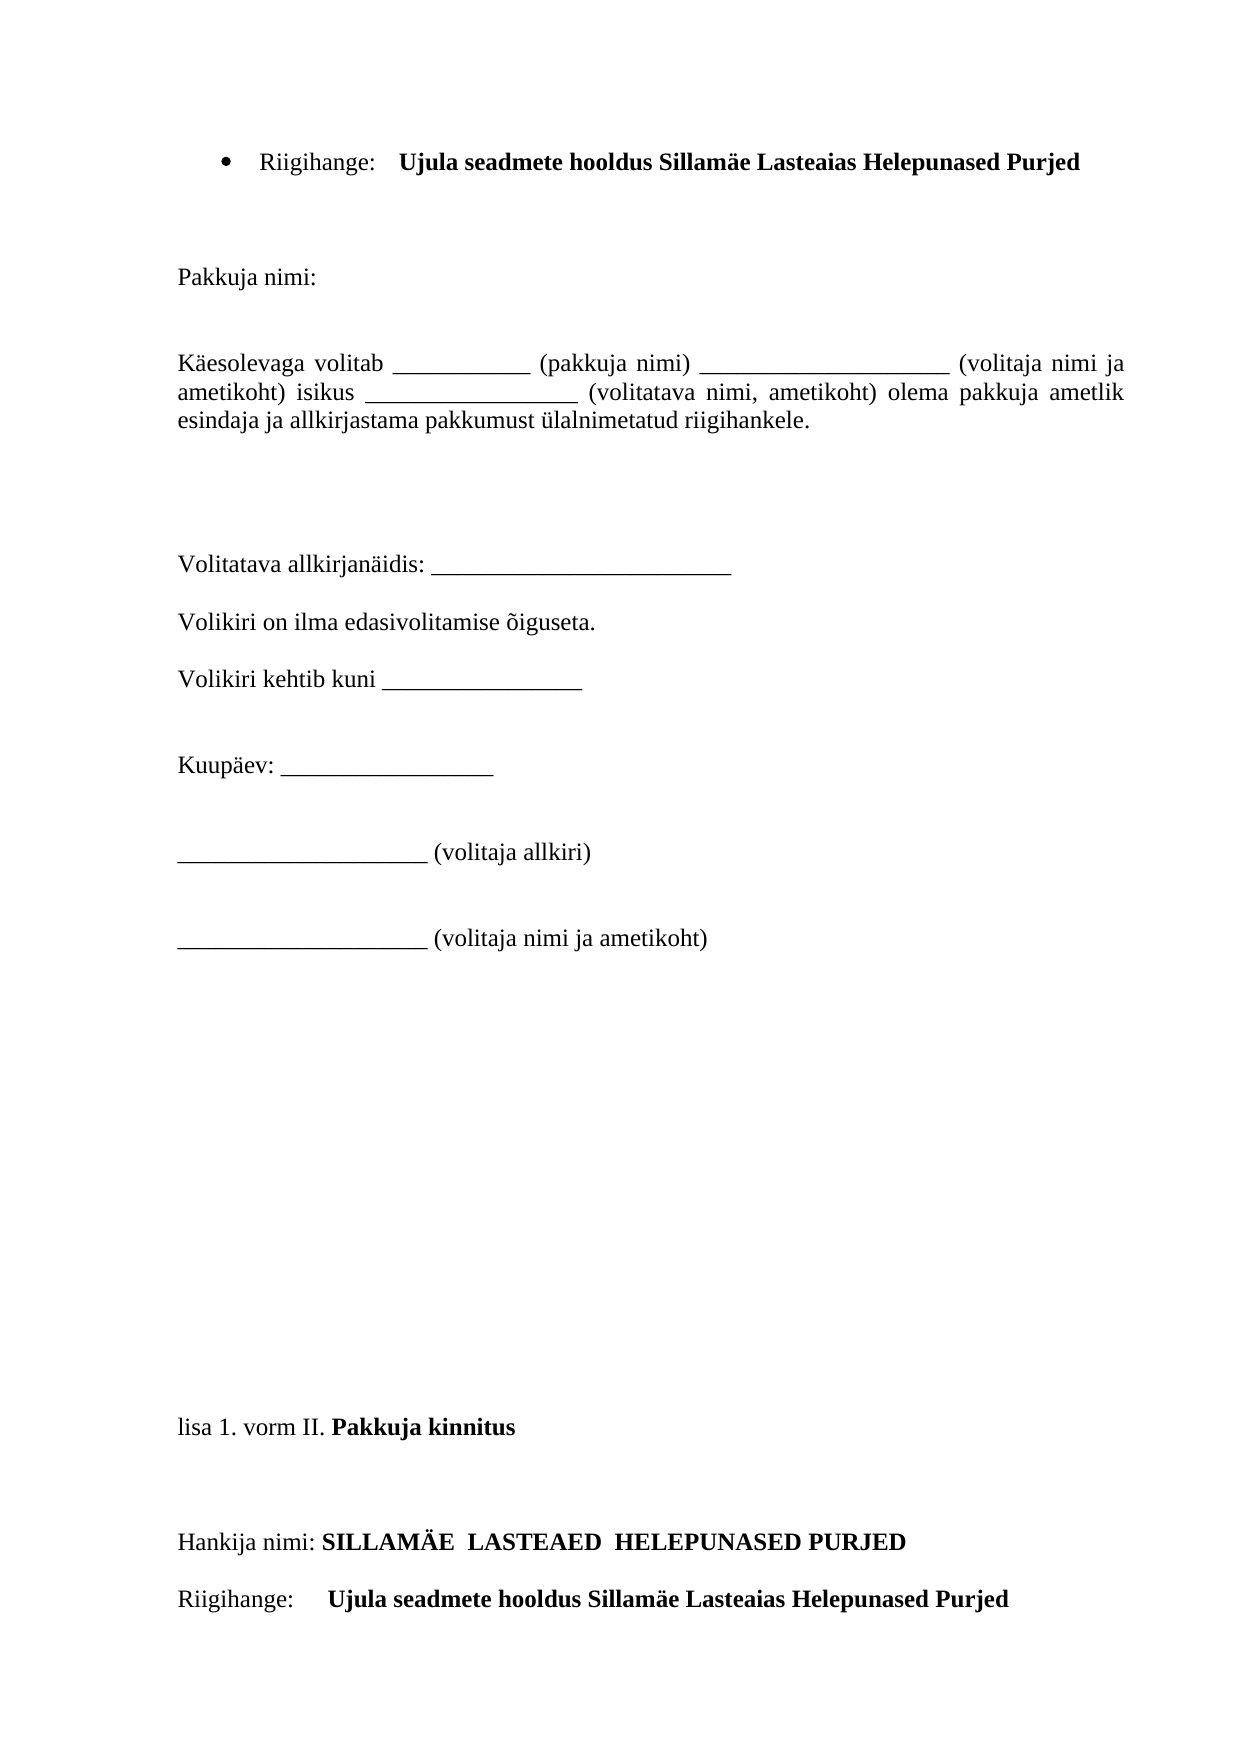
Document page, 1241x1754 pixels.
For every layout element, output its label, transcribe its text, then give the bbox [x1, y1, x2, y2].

text ____________________ (volitaja nimi ja ametikoht) [177, 923, 1125, 952]
text Riigihange: Ujula seadmete hooldus Sillamäe Lasteaias Helepunased Purjed [177, 1584, 1125, 1613]
text Volitatava allkirjanäidis: ________________________ [177, 549, 1125, 578]
text Pakkuja nimi: [177, 262, 1125, 291]
text lisa 1. vorm II. Pakkuja kinnitus [177, 1412, 1125, 1441]
text Volikiri on ilma edasivolitamise õiguseta. [177, 607, 1125, 636]
text Käesolevaga volitab ___________ (pakkuja nimi) ____________________ (volitaja nimi ja ametikoht) isikus _________________ (volitatava nimi, ametikoht) olema pakkuja ametlik esindaja ja allkirjastama pakkumust ülalnimetatud riigihankele. [177, 348, 1125, 434]
text Hankija nimi: SILLAMÄE LASTEAED HELEPUNASED PURJED [177, 1527, 1125, 1556]
text Kuupäev: _________________ [177, 751, 1125, 779]
text ____________________ (volitaja allkiri) [177, 837, 1125, 866]
text Volikiri kehtib kuni ________________ [177, 664, 1125, 693]
list Riigihange: Ujula seadmete hooldus Sillamäe Lasteaias Helepunased Purjed [222, 147, 1125, 176]
